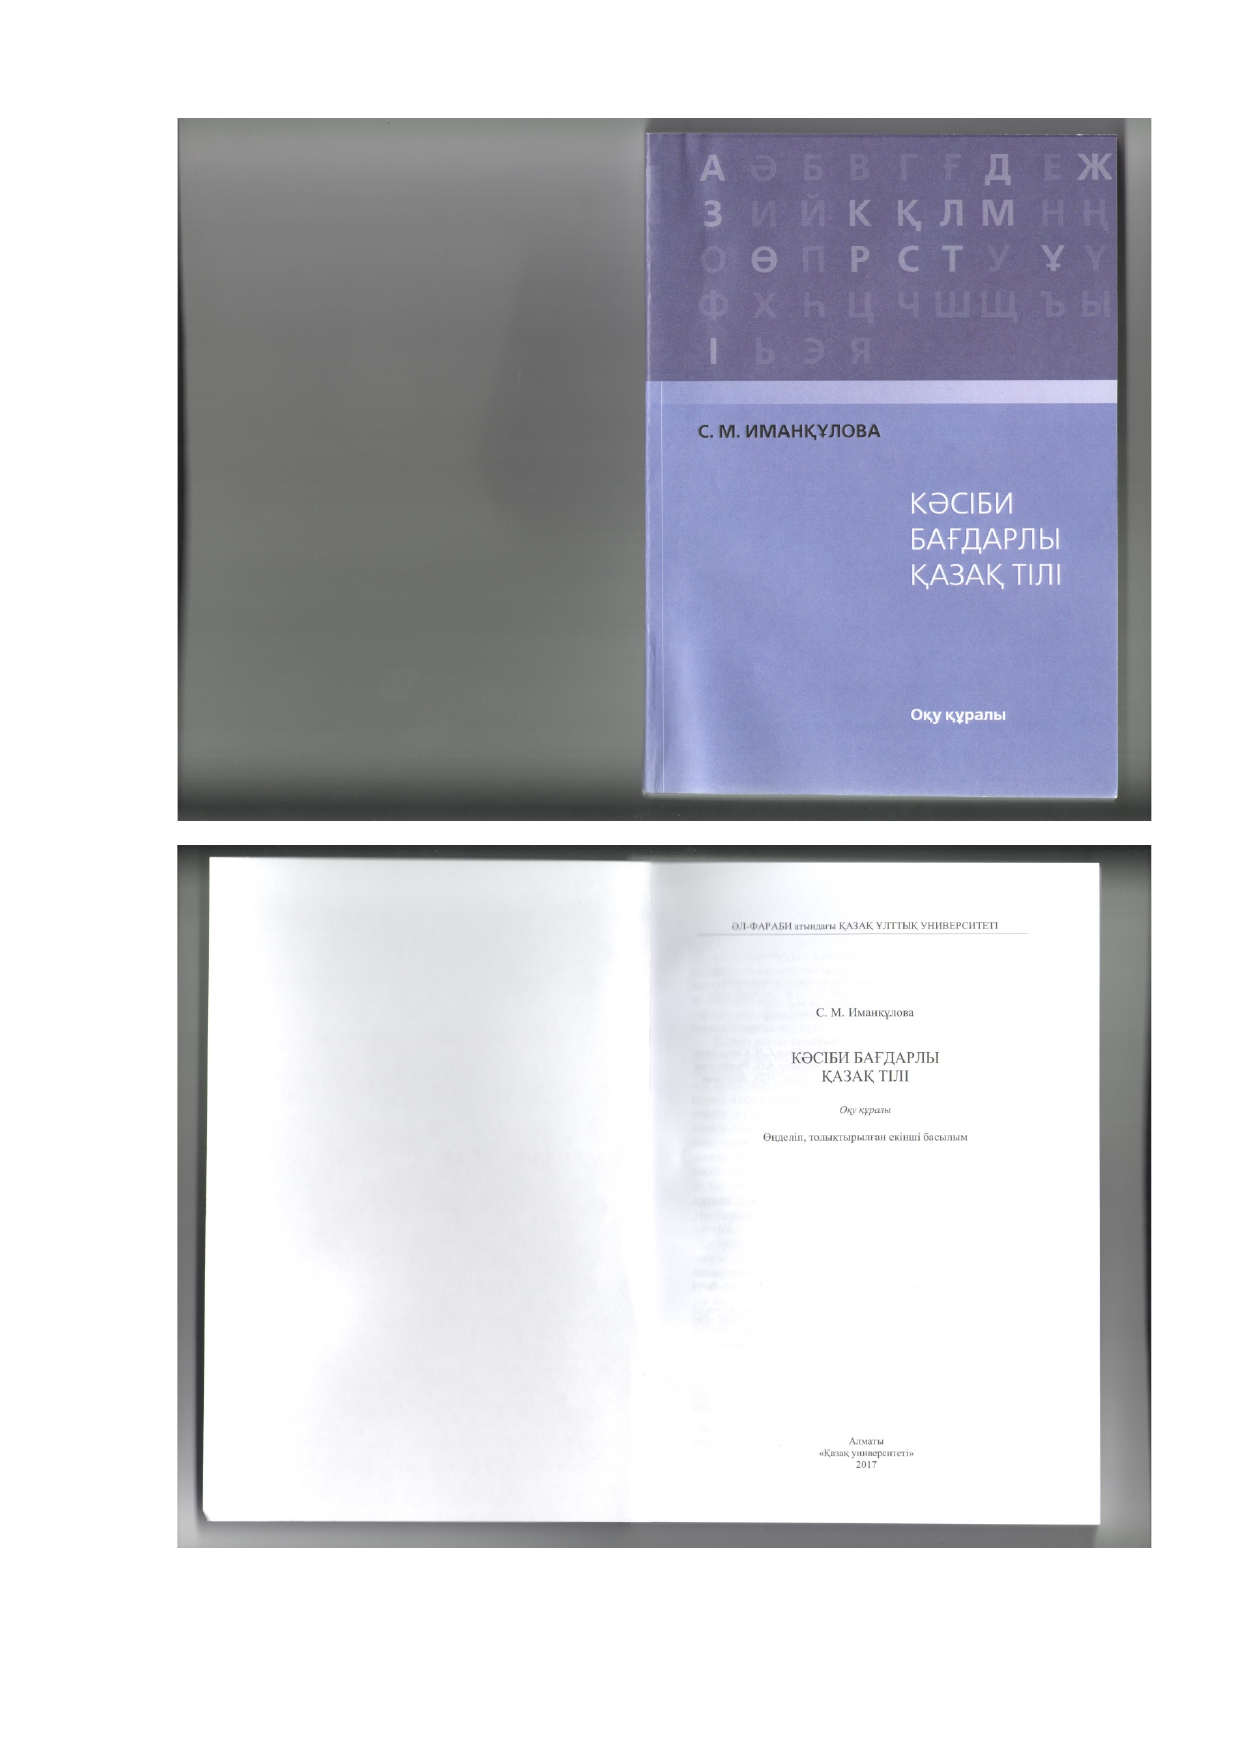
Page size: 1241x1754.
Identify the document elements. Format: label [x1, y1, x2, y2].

picture [177, 118, 1152, 821]
picture [177, 845, 1152, 1548]
